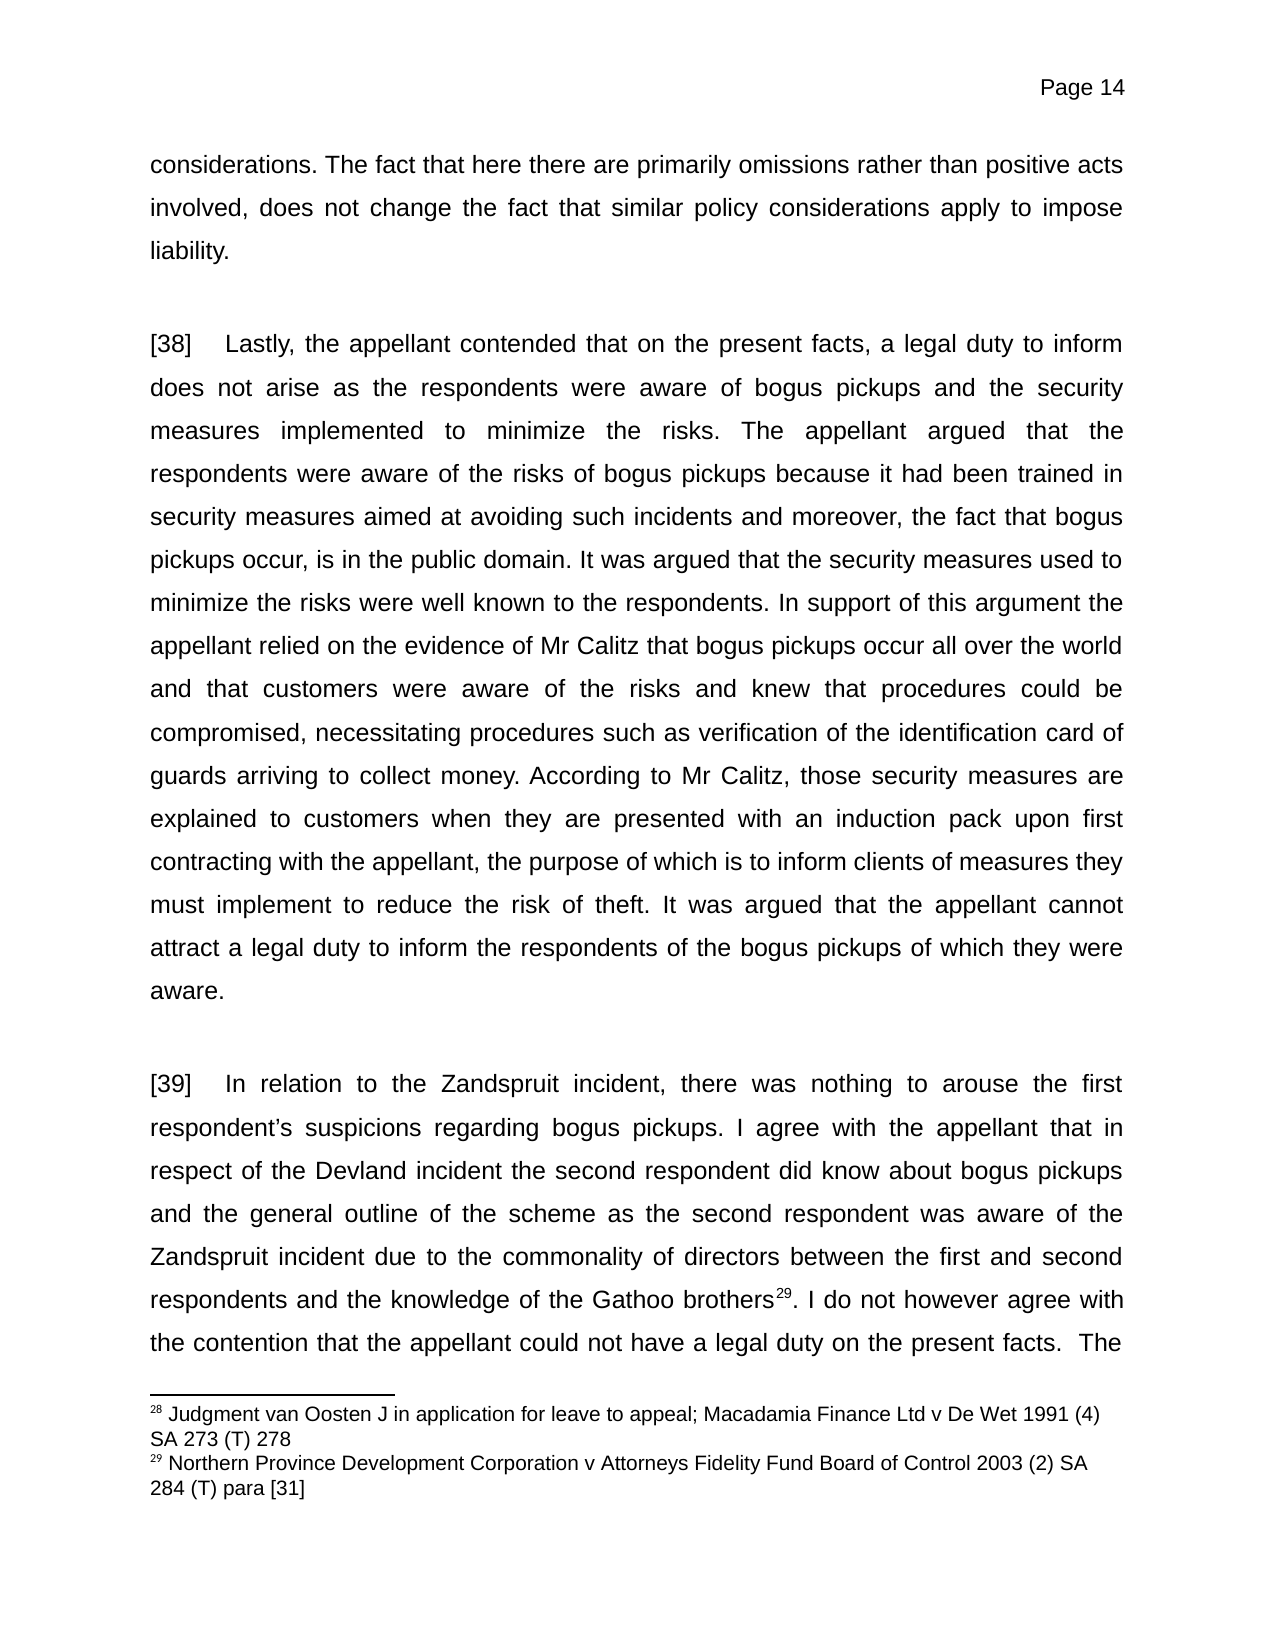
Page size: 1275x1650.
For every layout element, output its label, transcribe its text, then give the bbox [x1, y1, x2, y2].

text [150, 1069, 1125, 1357]
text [150, 150, 1125, 265]
text Lastly, the appellant contended that on the present facts, a legal duty to inform does not arise as the respondents were aware of bogus pickups and the security measures implemented to minimize the risks. The appellant argued that the respondents were aware of the risks of bogus pickups because it had been trained in security measures aimed at avoiding such incidents and moreover, the fact that bogus pickups occur, is in the public domain. It was argued that the security measures used to minimize the risks were well known to the respondents. In support of this argument the appellant relied on the evidence of Mr Calitz that bogus pickups occur all over the world and that customers were aware of the risks and knew that procedures could be compromised, necessitating procedures such as verification of the identification card of guards arriving to collect money. According to Mr Calitz, those security measures are explained to customers when they are presented with an induction pack upon first contracting with the appellant, the purpose of which is to inform clients of measures they must implement to reduce the risk of theft. It was argued that the appellant cannot attract a legal duty to inform the respondents of the bogus pickups of which they were aware. [150, 329, 1125, 1005]
